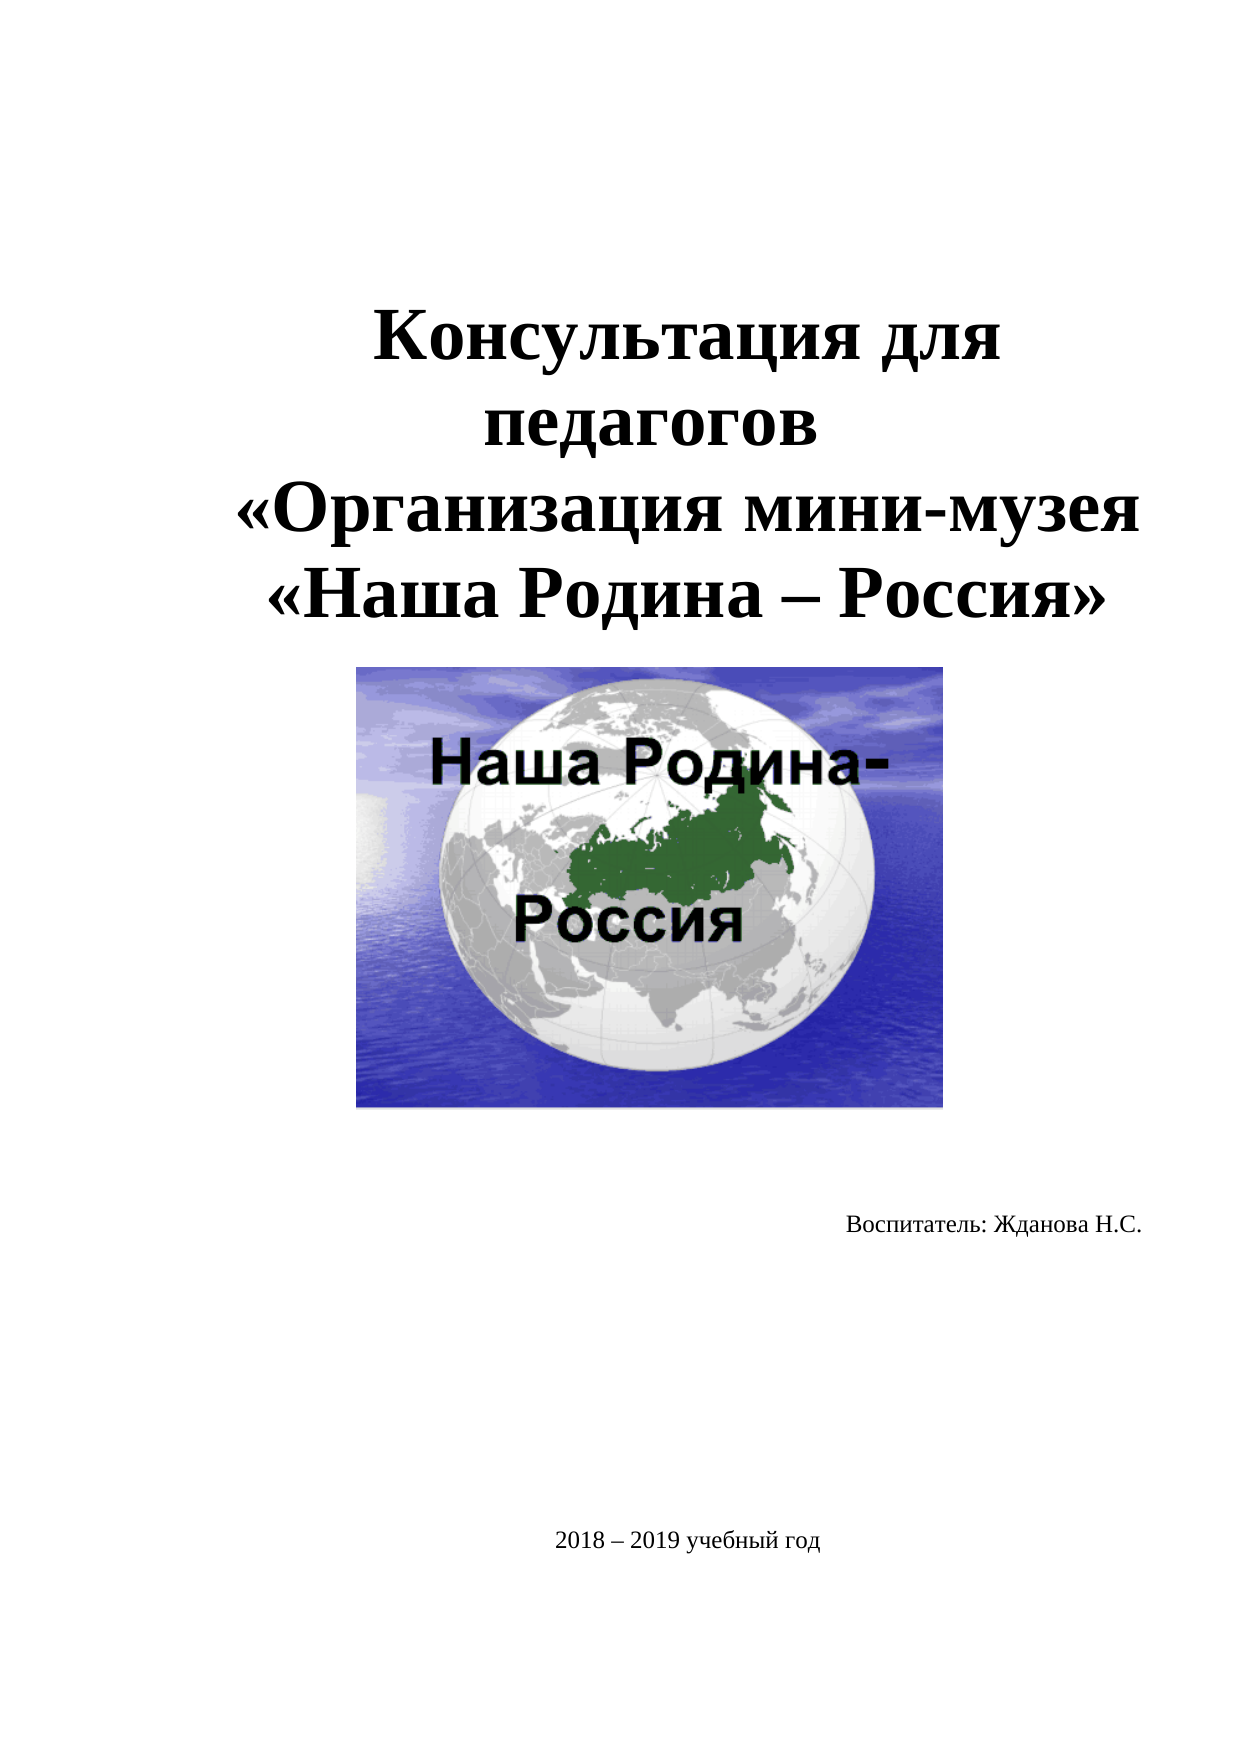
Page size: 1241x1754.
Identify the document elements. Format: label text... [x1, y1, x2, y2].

text Консультация для педагогов [150, 289, 1152, 462]
text «Наша Родина – Россия» [150, 548, 1152, 634]
text 2018 – 2019 учебный год [150, 1525, 1152, 1554]
text Воспитатель: Жданова Н.С. [150, 1209, 1152, 1238]
picture [356, 667, 943, 1110]
text «Организация мини-музея [150, 462, 1152, 548]
